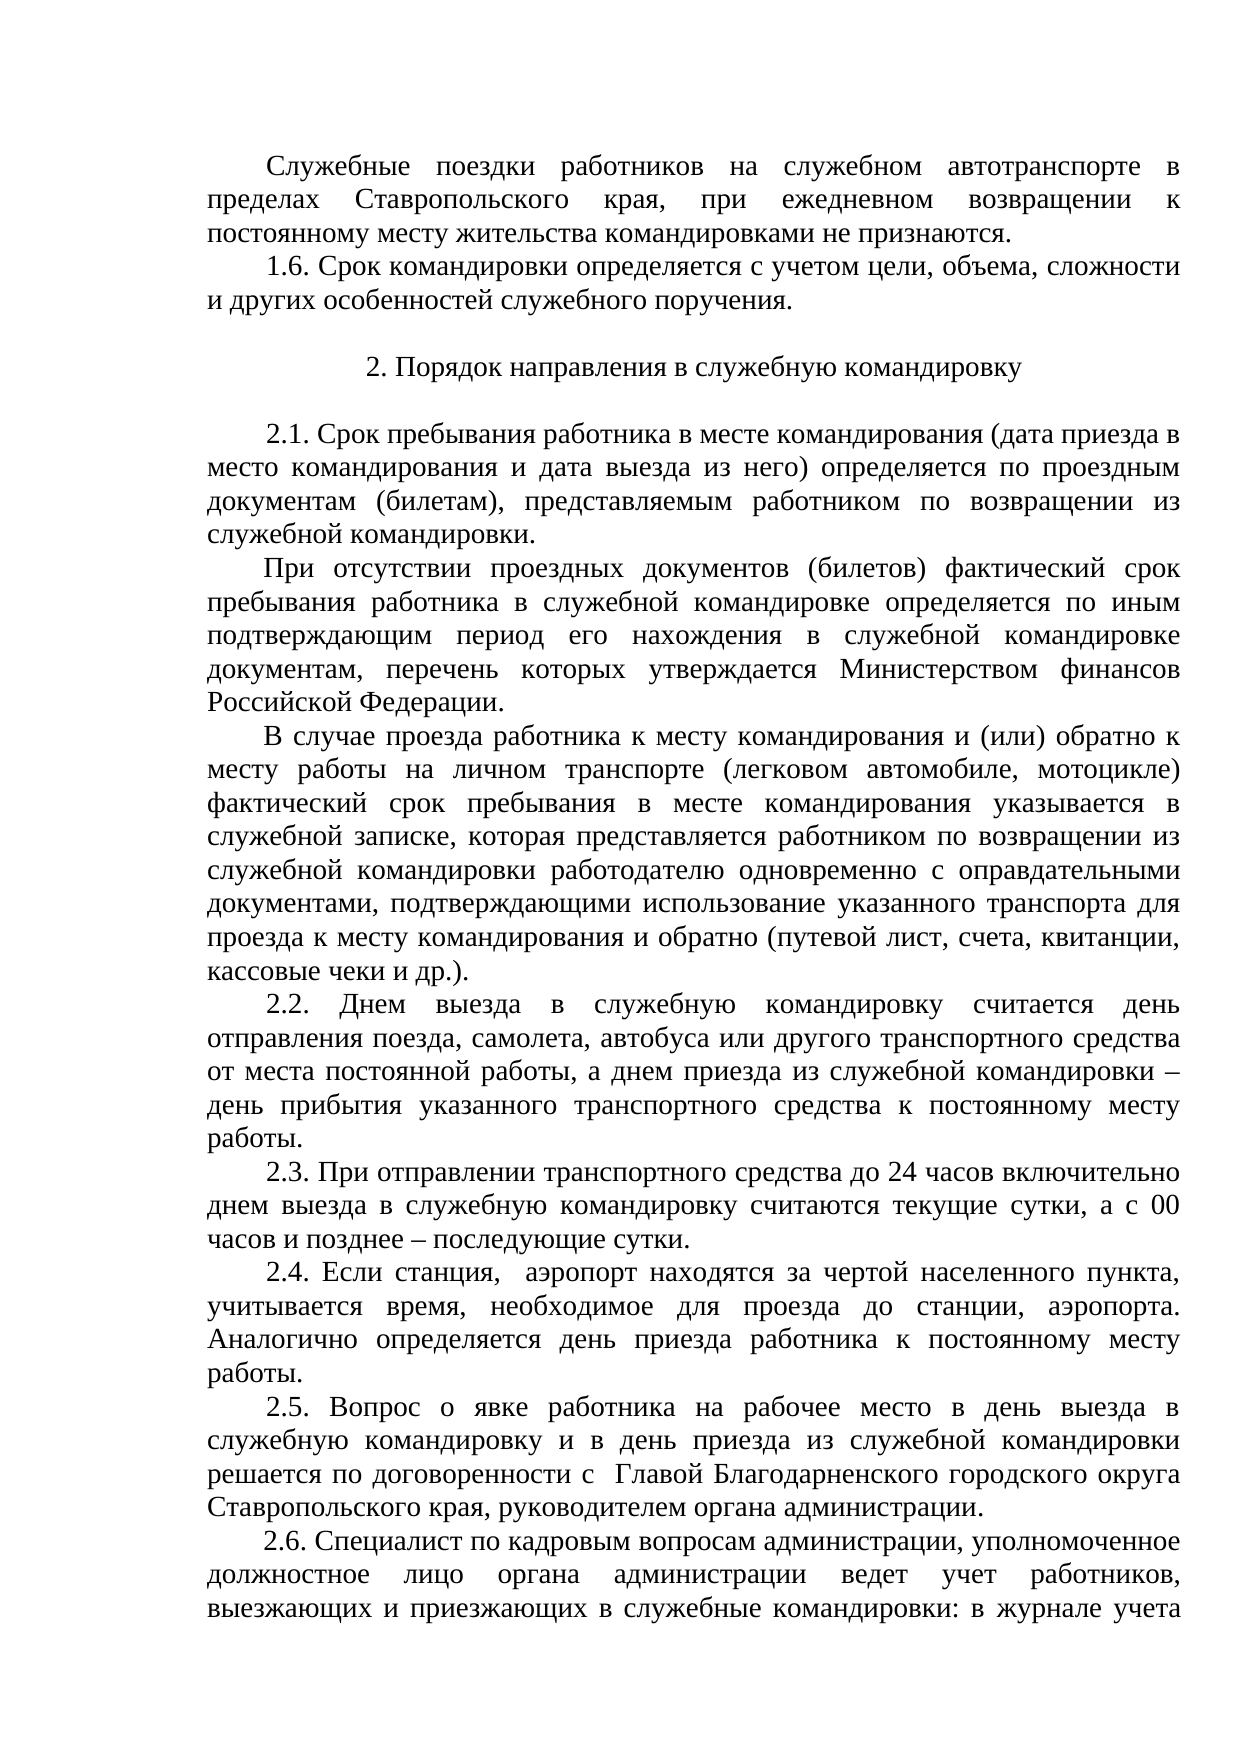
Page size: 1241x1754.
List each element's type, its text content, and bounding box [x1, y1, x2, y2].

text 2.3. При отправлении транспортного средства до 24 часов включительно днем выезда в служебную командировку считаются текущие сутки, а с 00 часов и позднее – последующие сутки. [207, 1154, 1181, 1254]
text Служебные поездки работников на служебном автотранспорте в пределах Ставропольского края, при ежедневном возвращении к постоянному месту жительства командировками не признаются. [207, 148, 1181, 248]
text 2.1. Срок пребывания работника в месте командирования (дата приезда в место командирования и дата выезда из него) определяется по проездным документам (билетам), представляемым работником по возвращении из служебной командировки. [207, 416, 1181, 550]
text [207, 1523, 1181, 1623]
text 2.5. Вопрос о явке работника на рабочее место в день выезда в служебную командировку и в день приезда из служебной командировки решается по договоренности с Главой Благодарненского городского округа Ставропольского края, руководителем органа администрации. [207, 1389, 1181, 1523]
text При отсутствии проездных документов (билетов) фактический срок пребывания работника в служебной командировке определяется по иным подтверждающим период его нахождения в служебной командировке документам, перечень которых утверждается Министерством финансов Российской Федерации. [207, 550, 1181, 718]
text 1.6. Срок командировки определяется с учетом цели, объема, сложности и других особенностей служебного поручения. [207, 248, 1181, 315]
text 2.2. Днем выезда в служебную командировку считается день отправления поезда, самолета, автобуса или другого транспортного средства от места постоянной работы, а днем приезда из служебной командировки – день прибытия указанного транспортного средства к постоянному месту работы. [207, 986, 1181, 1154]
text В случае проезда работника к месту командирования и (или) обратно к месту работы на личном транспорте (легковом автомобиле, мотоцикле) фактический срок пребывания в месте командирования указывается в служебной записке, которая представляется работником по возвращении из служебной командировки работодателю одновременно с оправдательными документами, подтверждающими использование указанного транспорта для проезда к месту командирования и обратно (путевой лист, счета, квитанции, кассовые чеки и др.). [207, 718, 1181, 986]
text 2. Порядок направления в служебную командировку [207, 349, 1181, 382]
text 2.4. Если станция, аэропорт находятся за чертой населенного пункта, учитывается время, необходимое для проезда до станции, аэропорта. Аналогично определяется день приезда работника к постоянному месту работы. [207, 1254, 1181, 1389]
